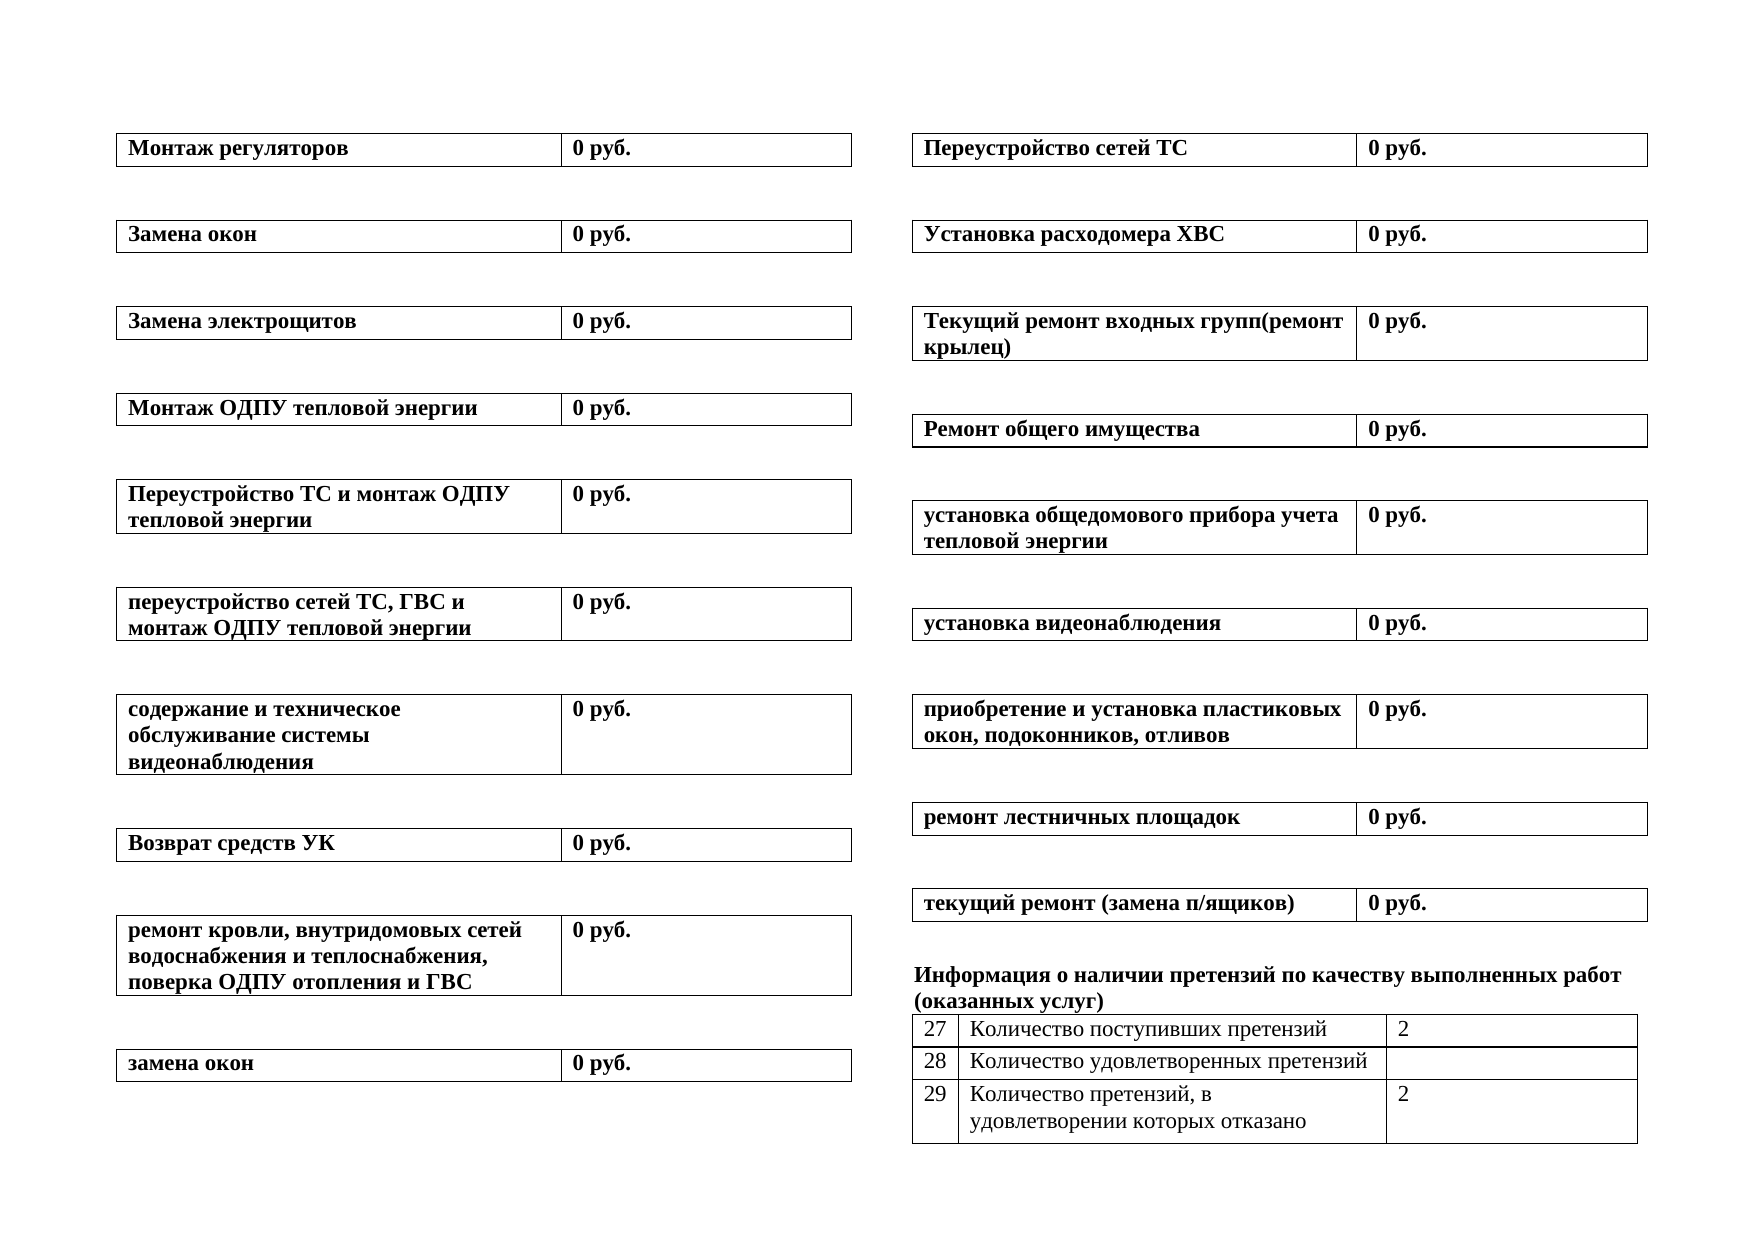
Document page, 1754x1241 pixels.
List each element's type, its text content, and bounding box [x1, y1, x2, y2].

table_header Ремонт общего имущества [913, 415, 1356, 446]
table_header 0 руб. [1357, 803, 1647, 834]
table_header приобретение и установка пластиковых окон, подоконников, отливов [913, 695, 1356, 748]
table_cell [1387, 1048, 1637, 1079]
table_header Замена электрощитов [117, 307, 561, 339]
table_cell 2 [1387, 1080, 1637, 1143]
table_header 0 руб. [562, 221, 851, 252]
table_header Переустройство сетей ТС [913, 134, 1356, 166]
table_header Переустройство ТС и монтаж ОДПУ тепловой энергии [117, 480, 561, 533]
table_header Установка расходомера ХВС [913, 221, 1356, 252]
table_header установка общедомового прибора учета тепловой энергии [913, 501, 1356, 554]
text Информация о наличии претензий по качеству выполненных работ (оказанных услуг) [914, 961, 1636, 1014]
table_header Замена окон [117, 221, 561, 252]
table_header Текущий ремонт входных групп(ремонт крылец) [913, 307, 1356, 360]
table_header 0 руб. [562, 134, 851, 166]
table_header 0 руб. [562, 480, 851, 533]
table_header Монтаж ОДПУ тепловой энергии [117, 394, 561, 425]
table_header переустройство сетей ТС, ГВС и монтаж ОДПУ тепловой энергии [117, 588, 561, 640]
table_header текущий ремонт (замена п/ящиков) [913, 889, 1356, 921]
table_header 0 руб. [1357, 501, 1647, 554]
table_cell Количество удовлетворенных претензий [959, 1048, 1386, 1079]
table_header 0 руб. [562, 394, 851, 425]
table_header 0 руб. [562, 307, 851, 339]
table_cell 28 [913, 1048, 958, 1079]
table_header 0 руб. [1357, 307, 1647, 360]
table_header 0 руб. [1357, 415, 1647, 446]
table_header 0 руб. [562, 1050, 851, 1081]
table_header 0 руб. [562, 916, 851, 995]
table_header 0 руб. [1357, 134, 1647, 166]
table_header установка видеонаблюдения [913, 609, 1356, 640]
table_header Возврат средств УК [117, 829, 561, 861]
table_header 0 руб. [1357, 695, 1647, 748]
table_header содержание и техническое обслуживание системы видеонаблюдения [117, 695, 561, 774]
table_header Монтаж регуляторов [117, 134, 561, 166]
table_header 0 руб. [1357, 609, 1647, 640]
table_header 0 руб. [1357, 889, 1647, 921]
table_header Количество поступивших претензий [959, 1015, 1386, 1046]
table_header 0 руб. [562, 588, 851, 640]
table_header 0 руб. [562, 829, 851, 861]
table_header 27 [913, 1015, 958, 1046]
table_header ремонт кровли, внутридомовых сетей водоснабжения и теплоснабжения, поверка ОДПУ отопления и ГВС [117, 916, 561, 995]
table_header 0 руб. [562, 695, 851, 774]
table_header 2 [1387, 1015, 1637, 1046]
table_cell 29 [913, 1080, 958, 1143]
table_cell Количество претензий, в удовлетворении которых отказано [959, 1080, 1386, 1143]
table_header замена окон [117, 1050, 561, 1081]
table_header 0 руб. [1357, 221, 1647, 252]
table_header ремонт лестничных площадок [913, 803, 1356, 834]
